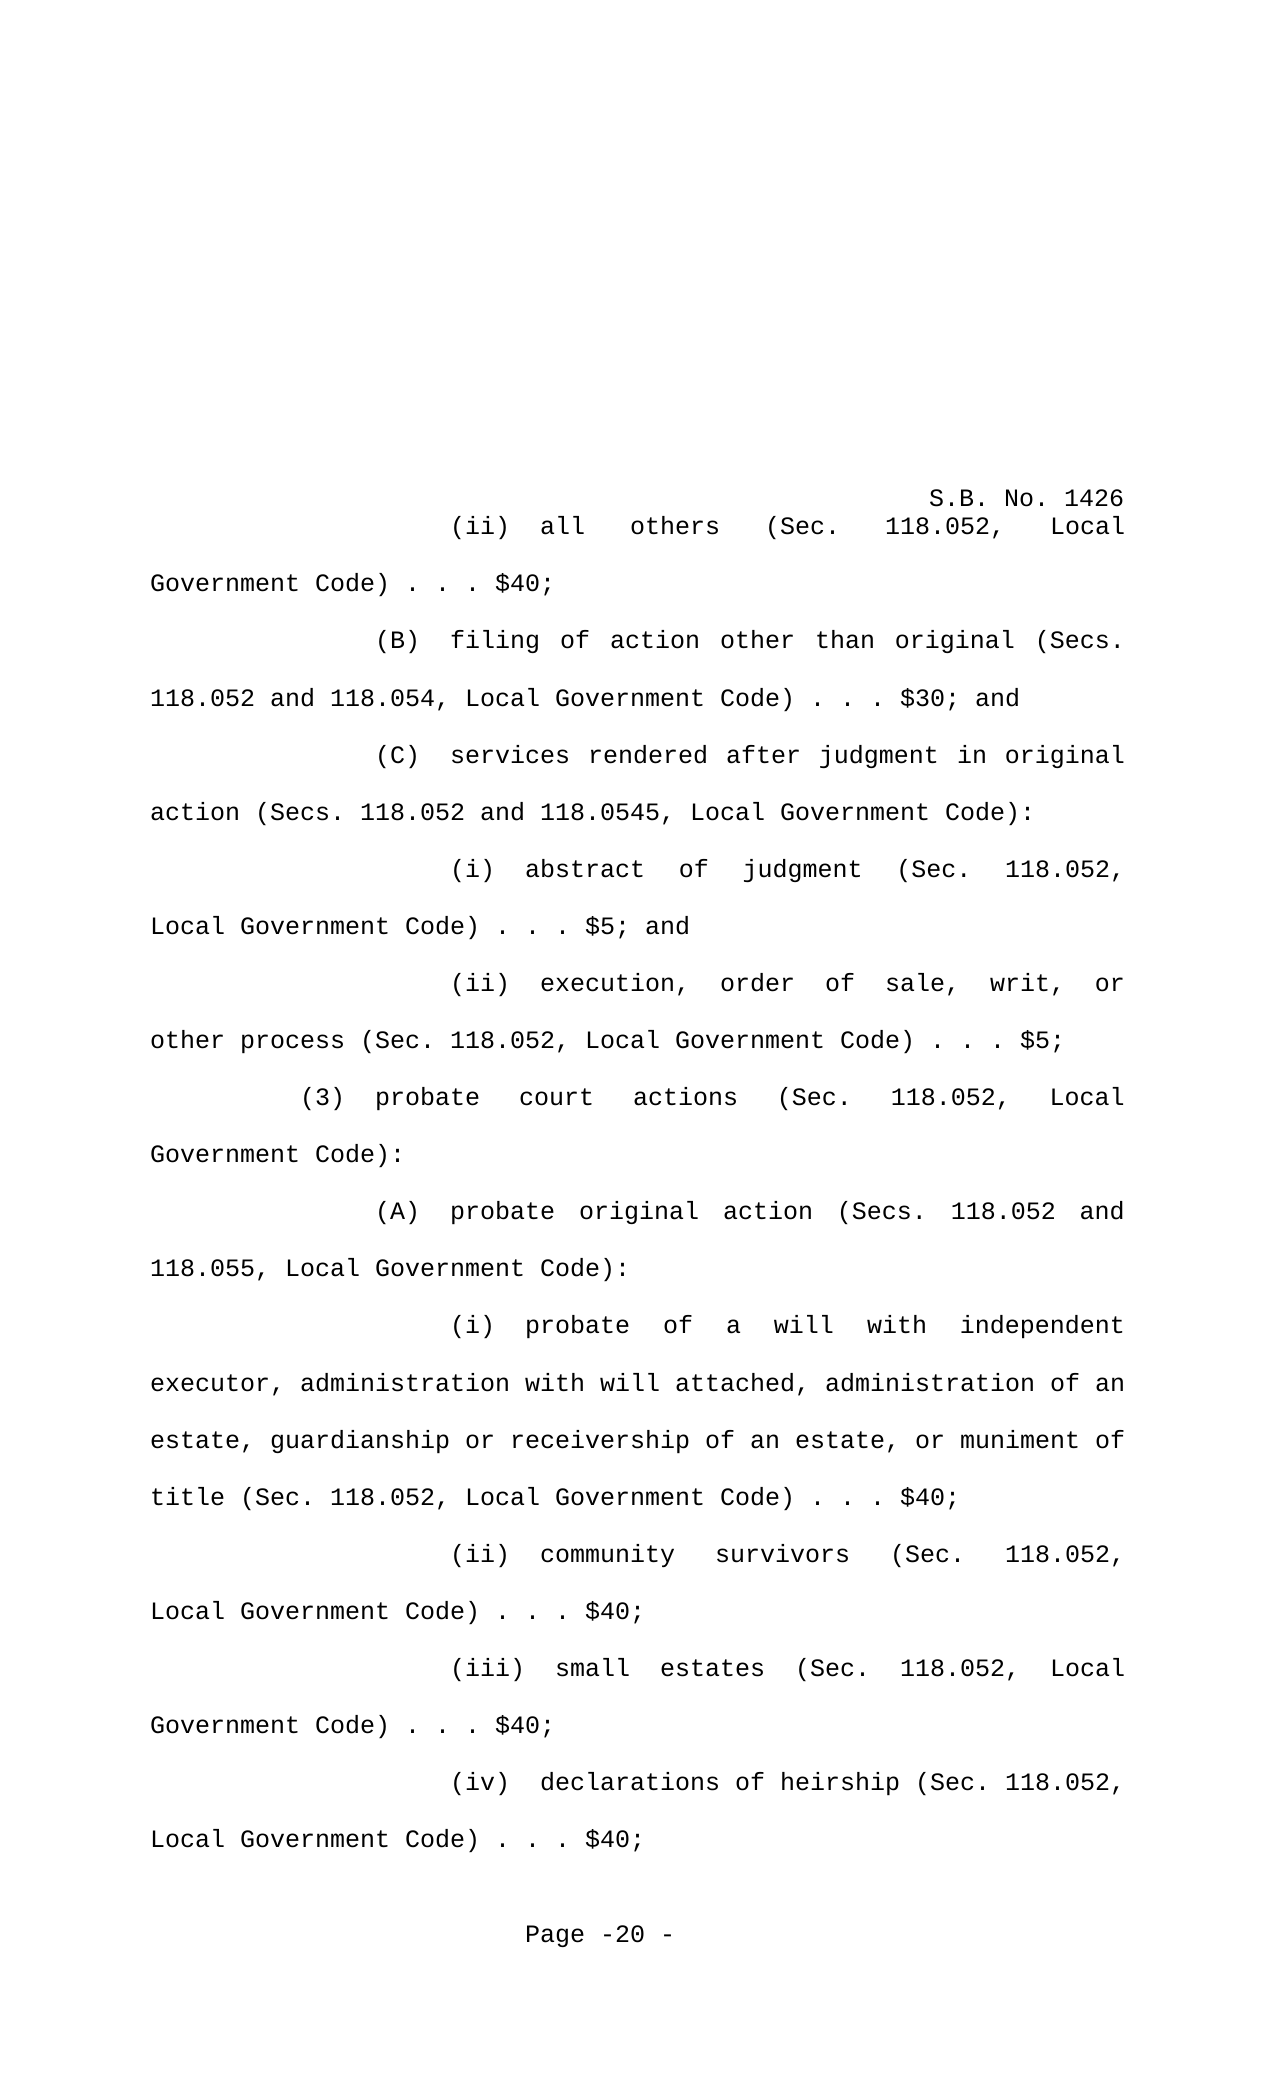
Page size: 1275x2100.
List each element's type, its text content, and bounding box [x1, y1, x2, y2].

text (A) probate original action (Secs. 118.052 and 118.055, Local Government Code): [150, 1199, 1125, 1284]
text (ii) all others (Sec. 118.052, Local Government Code) . . . $40; [150, 514, 1125, 599]
text (ii) execution, order of sale, writ, or other process (Sec. 118.052, Local Government Code) . . . $5; [150, 970, 1125, 1056]
text (B) filing of action other than original (Secs. 118.052 and 118.054, Local Government Code) . . . $30; and [150, 628, 1125, 713]
text (iv) declarations of heirship (Sec. 118.052, Local Government Code) . . . $40; [150, 1769, 1125, 1855]
text (i) probate of a will with independent executor, administration with will attached, administration of an estate, guardianship or receivership of an estate, or muniment of title (Sec. 118.052, Local Government Code) . . . $40; [150, 1313, 1125, 1513]
text (i) abstract of judgment (Sec. 118.052, Local Government Code) . . . $5; and [150, 856, 1125, 942]
text (C) services rendered after judgment in original action (Secs. 118.052 and 118.0545, Local Government Code): [150, 742, 1125, 828]
text (3) probate court actions (Sec. 118.052, Local Government Code): [150, 1084, 1125, 1170]
text (iii) small estates (Sec. 118.052, Local Government Code) . . . $40; [150, 1655, 1125, 1741]
text (ii) community survivors (Sec. 118.052, Local Government Code) . . . $40; [150, 1541, 1125, 1627]
